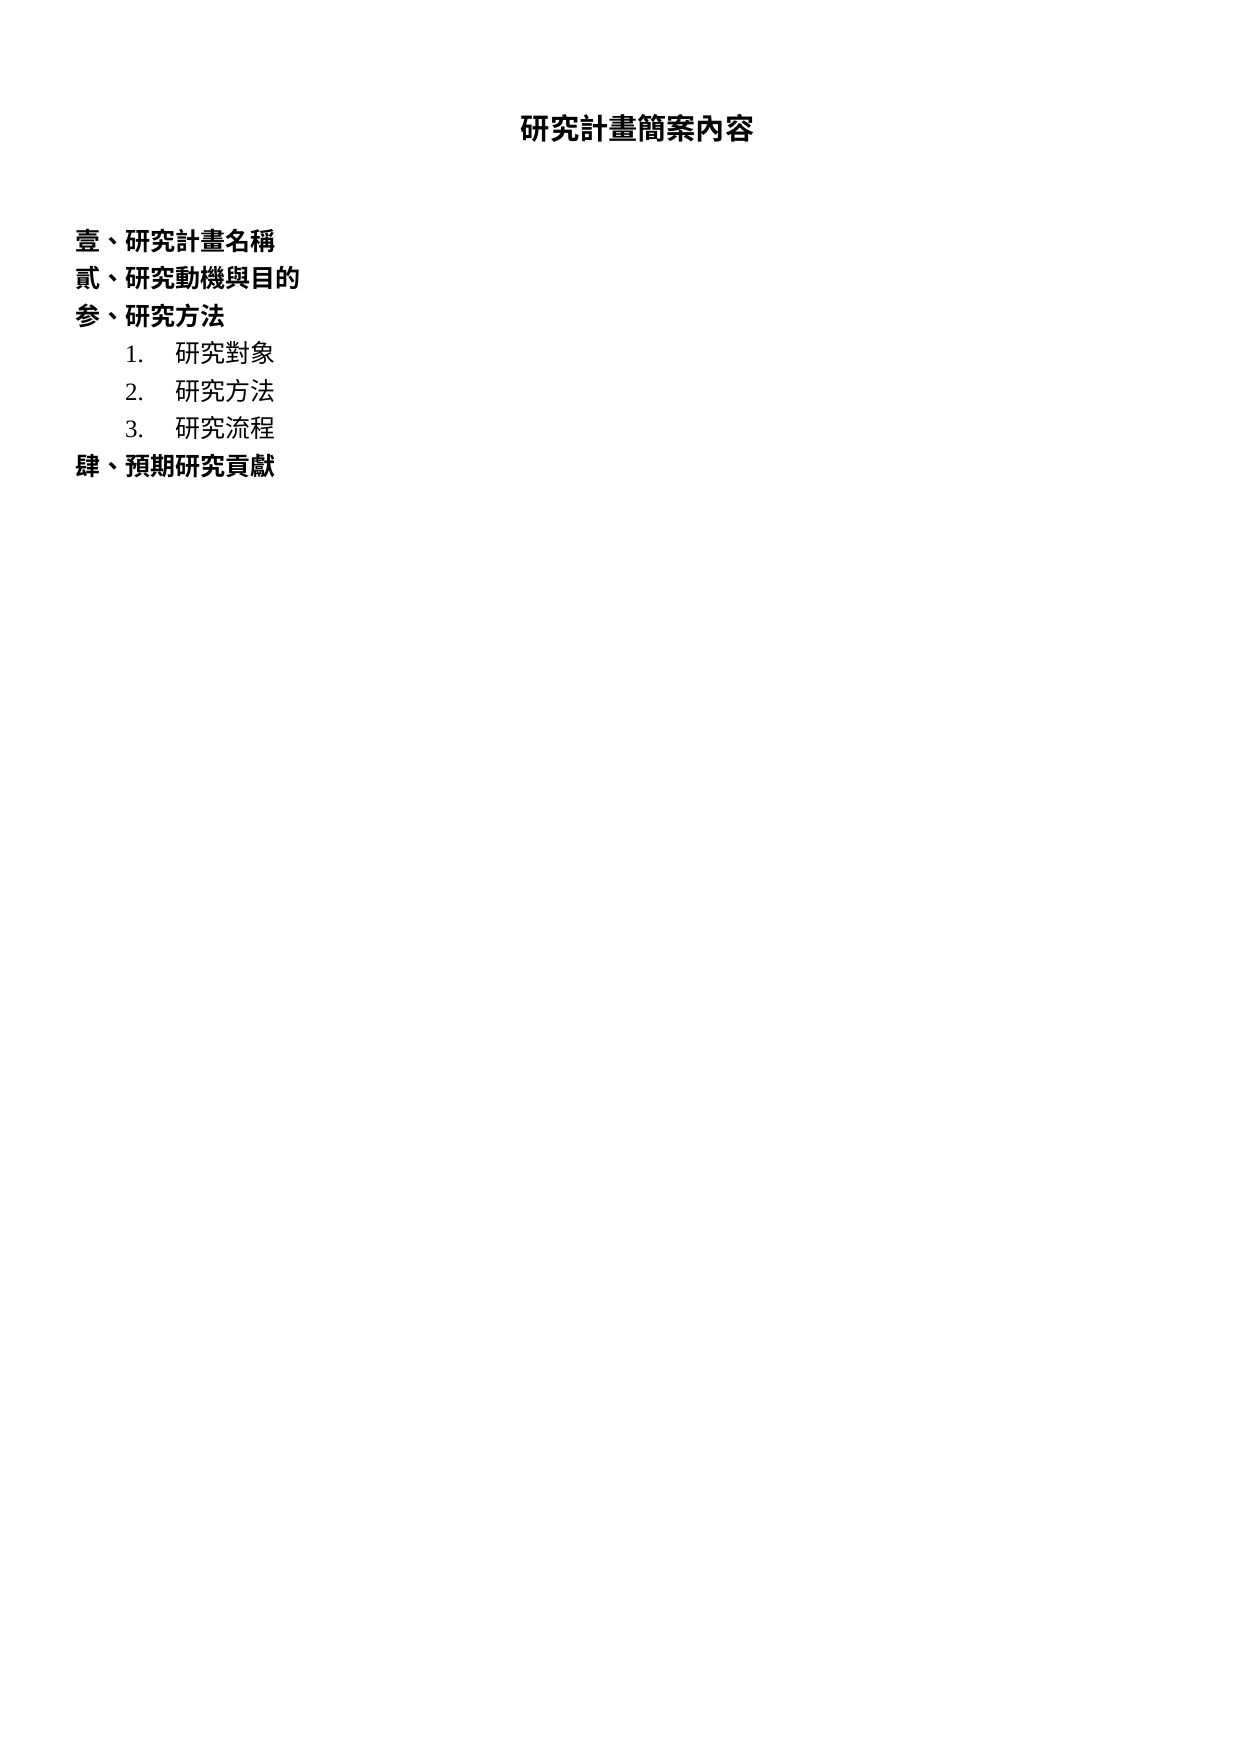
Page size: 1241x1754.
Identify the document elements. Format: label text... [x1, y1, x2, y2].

text 2. 研究方法 [125, 371, 1165, 408]
text 1. 研究對象 [125, 333, 1165, 371]
text 壹、研究計畫名稱 [75, 221, 1165, 258]
text 貳、研究動機與目的 [75, 258, 1165, 296]
text 3. 研究流程 [125, 408, 1165, 446]
text 参、研究方法 [75, 296, 1165, 333]
text 肆、預期研究貢獻 [75, 446, 1165, 483]
text 研究計畫簡案內容 [75, 89, 1199, 164]
